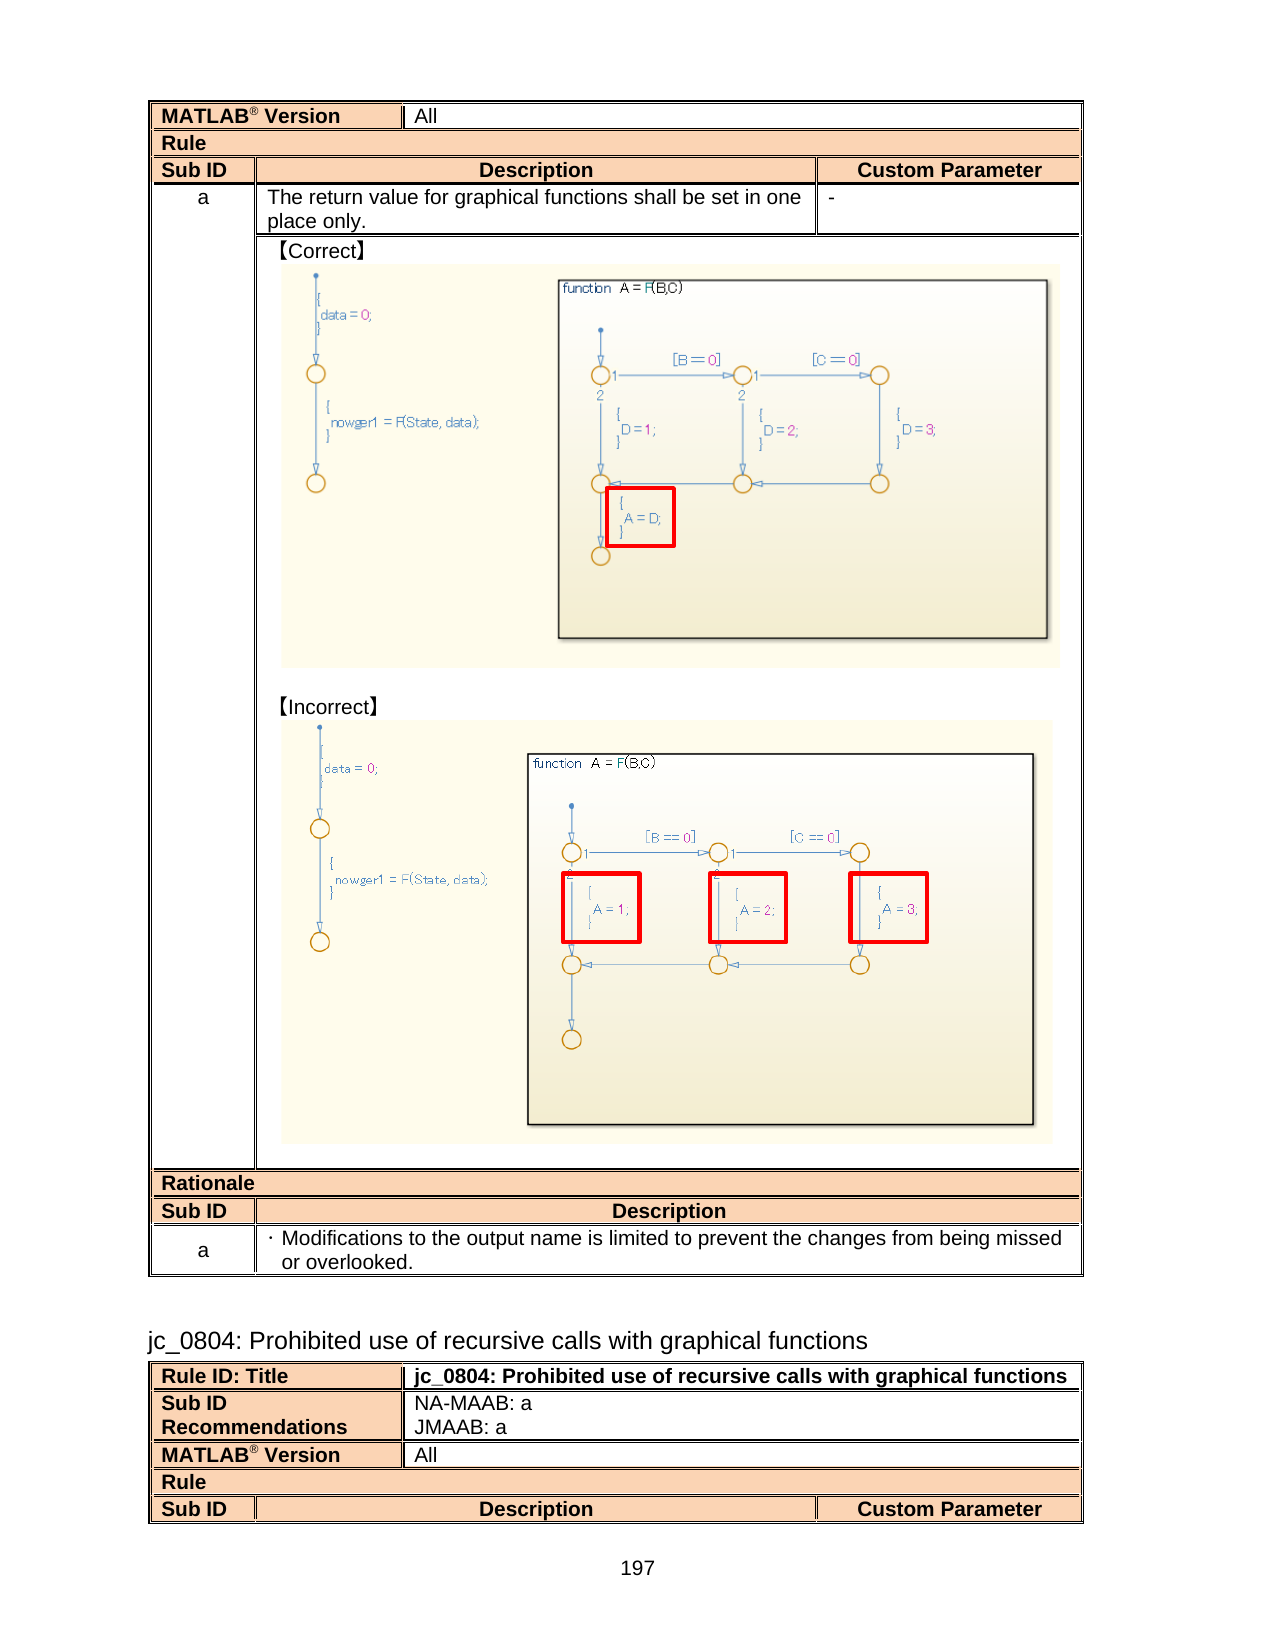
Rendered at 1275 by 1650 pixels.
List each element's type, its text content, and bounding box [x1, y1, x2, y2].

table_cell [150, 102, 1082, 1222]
picture [281, 264, 1060, 668]
picture [281, 720, 1053, 1144]
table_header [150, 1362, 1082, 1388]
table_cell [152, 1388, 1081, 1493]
subtitle jc_0804: Prohibited use of recursive calls with graphical functions [148, 1326, 1127, 1354]
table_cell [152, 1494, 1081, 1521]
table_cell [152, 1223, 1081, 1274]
